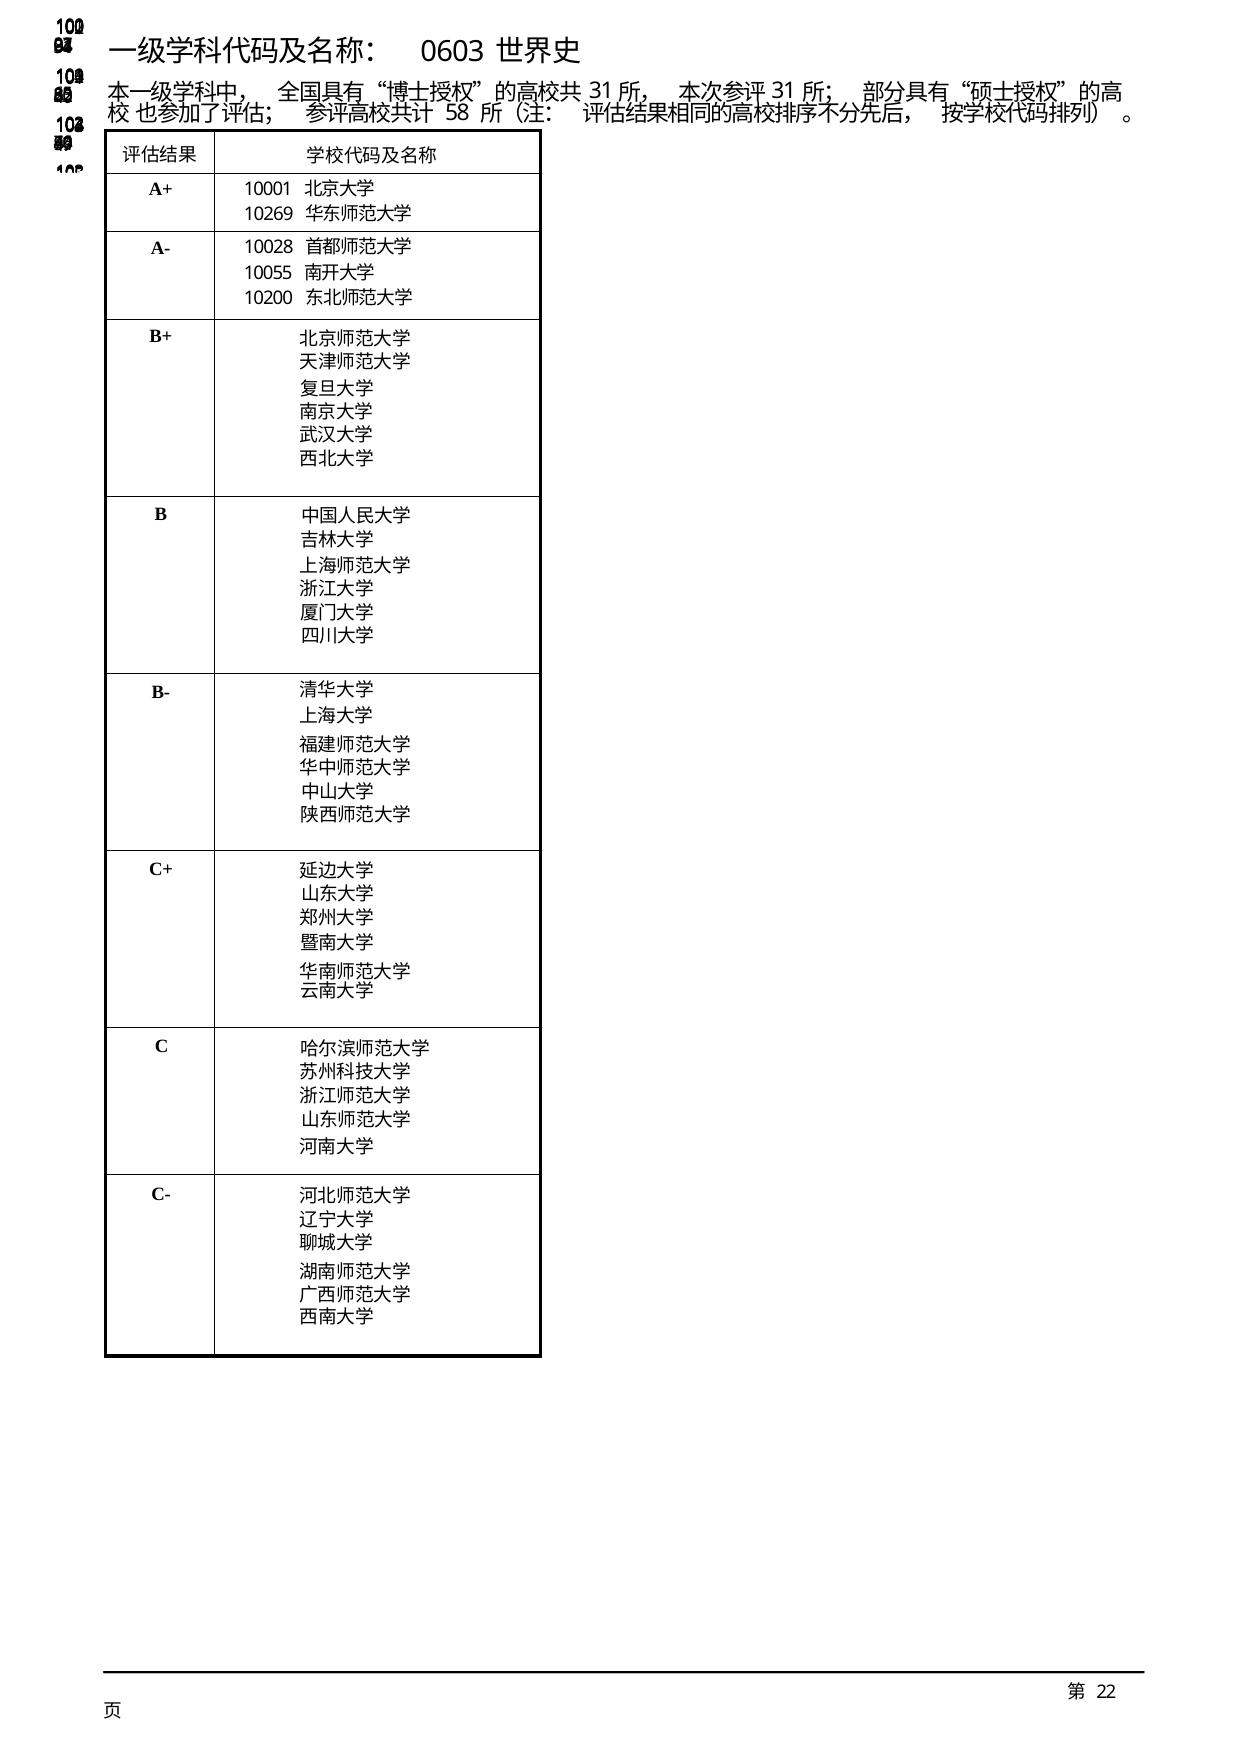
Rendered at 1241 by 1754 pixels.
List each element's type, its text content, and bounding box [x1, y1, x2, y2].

table_header 学校代码及名称 [215, 132, 539, 172]
table_cell 延边大学 山东大学 郑州大学 暨南大学 华南师范大学 云南大学 [215, 851, 539, 1027]
table_cell B+ [107, 320, 214, 496]
table_cell 河北师范大学 辽宁大学 聊城大学 湖南师范大学 广西师范大学 西南大学 [215, 1175, 539, 1354]
table_cell B [107, 497, 214, 673]
table_cell 10028 首都师范大学 10055 南开大学 10200 东北师范大学 [215, 232, 539, 319]
table_cell 哈尔滨师范大学 苏州科技大学 浙江师范大学 山东师范大学 河南大学 [215, 1028, 539, 1174]
table_cell A- [107, 232, 214, 319]
table_cell 清华大学 上海大学 福建师范大学 华中师范大学 中山大学 陕西师范大学 [215, 674, 539, 850]
table_cell 北京师范大学 天津师范大学 复旦大学 南京大学 武汉大学 西北大学 [215, 320, 539, 496]
table_cell C- [107, 1175, 214, 1354]
table_cell 中国人民大学 吉林大学 上海师范大学 浙江大学 厦门大学 四川大学 [215, 497, 539, 673]
table_header 评估结果 [107, 132, 214, 172]
table_cell B- [107, 674, 214, 850]
table_cell C [107, 1028, 214, 1174]
table_cell 10001 北京大学 10269 华东师范大学 [215, 174, 539, 231]
text 本一级学科中， 全国具有“博士授权”的高校共 31所， 本次参评31 所； 部分具有“硕士授权”的高校 也参加了评估； 参评高校共计 58 所（注： 评估结果相同的高校排序不分先后， 按学校代码排列） 。 [107, 81, 1131, 128]
text 一级学科代码及名称： 0603 世界史 [103, 36, 1145, 68]
table_cell C+ [107, 851, 214, 1027]
table_cell A+ [107, 174, 214, 231]
